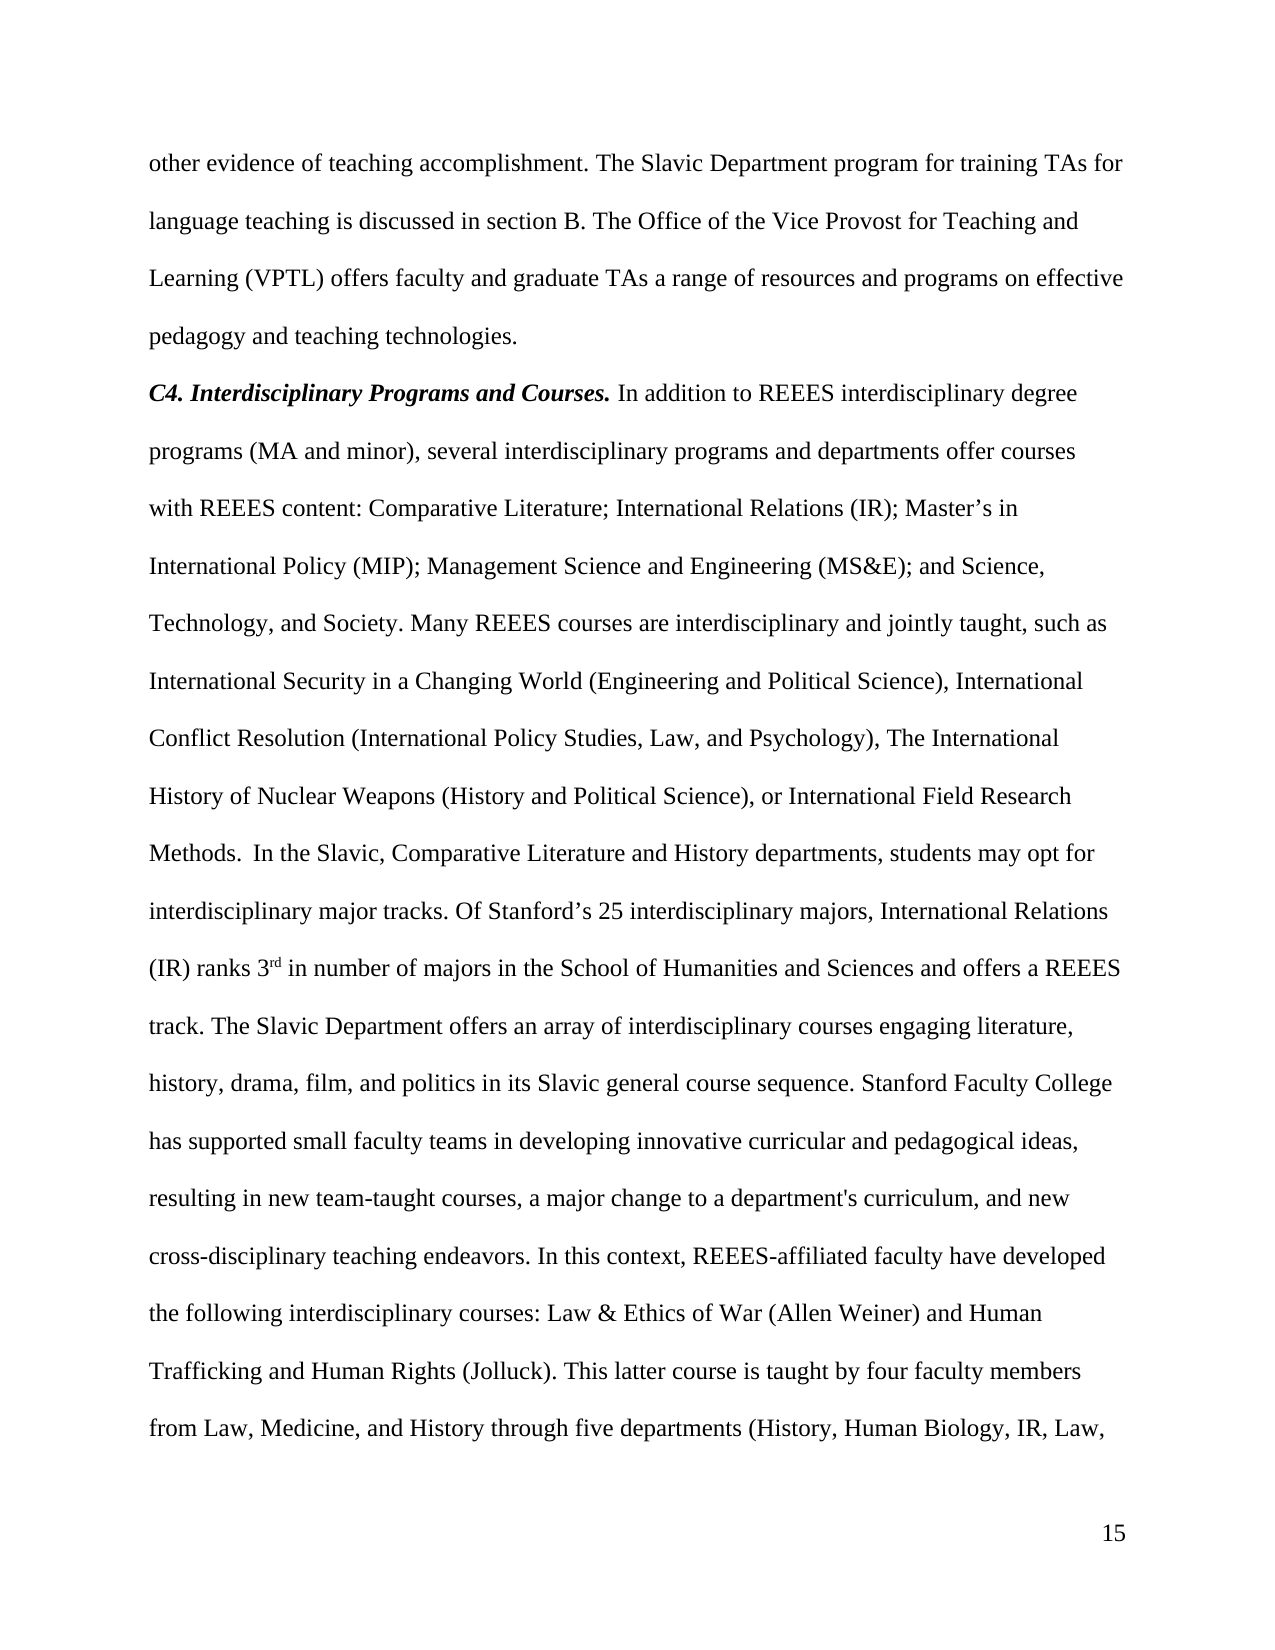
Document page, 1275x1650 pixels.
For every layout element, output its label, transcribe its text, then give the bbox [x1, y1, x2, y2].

text other evidence of teaching accomplishment. The Slavic Department program for training TAs for language teaching is discussed in section B. The Office of the Vice Provost for Teaching and Learning (VPTL) offers faculty and graduate TAs a range of resources and programs on effective pedagogy and teaching technologies. [148, 148, 1125, 349]
text C4. Interdisciplinary Programs and Courses. In addition to REEES interdisciplinary degree programs (MA and minor), several interdisciplinary programs and departments offer courses with REEES content: Comparative Literature; International Relations (IR); Master’s in International Policy (MIP); Management Science and Engineering (MS&E); and Science, Technology, and Society. Many REEES courses are interdisciplinary and jointly taught, such as International Security in a Changing World (Engineering and Political Science), International Conflict Resolution (International Policy Studies, Law, and Psychology), The International History of Nuclear Weapons (History and Political Science), or International Field Research Methods. In the Slavic, Comparative Literature and History departments, students may opt for interdisciplinary major tracks. Of Stanford’s 25 interdisciplinary majors, International Relations (IR) ranks 3rd in number of majors in the School of Humanities and Sciences and offers a REEES track. The Slavic Department offers an array of interdisciplinary courses engaging literature, history, drama, film, and politics in its Slavic general course sequence. Stanford Faculty College has supported small faculty teams in developing innovative curricular and pedagogical ideas, resulting in new team-taught courses, a major change to a department's curriculum, and new cross-disciplinary teaching endeavors. In this context, REEES-affiliated faculty have developed the following interdisciplinary courses: Law & Ethics of War (Allen Weiner) and Human Trafficking and Human Rights (Jolluck). This latter course is taught by four faculty members from Law, Medicine, and History through five departments (History, Human Biology, IR, Law, [148, 378, 1126, 1442]
